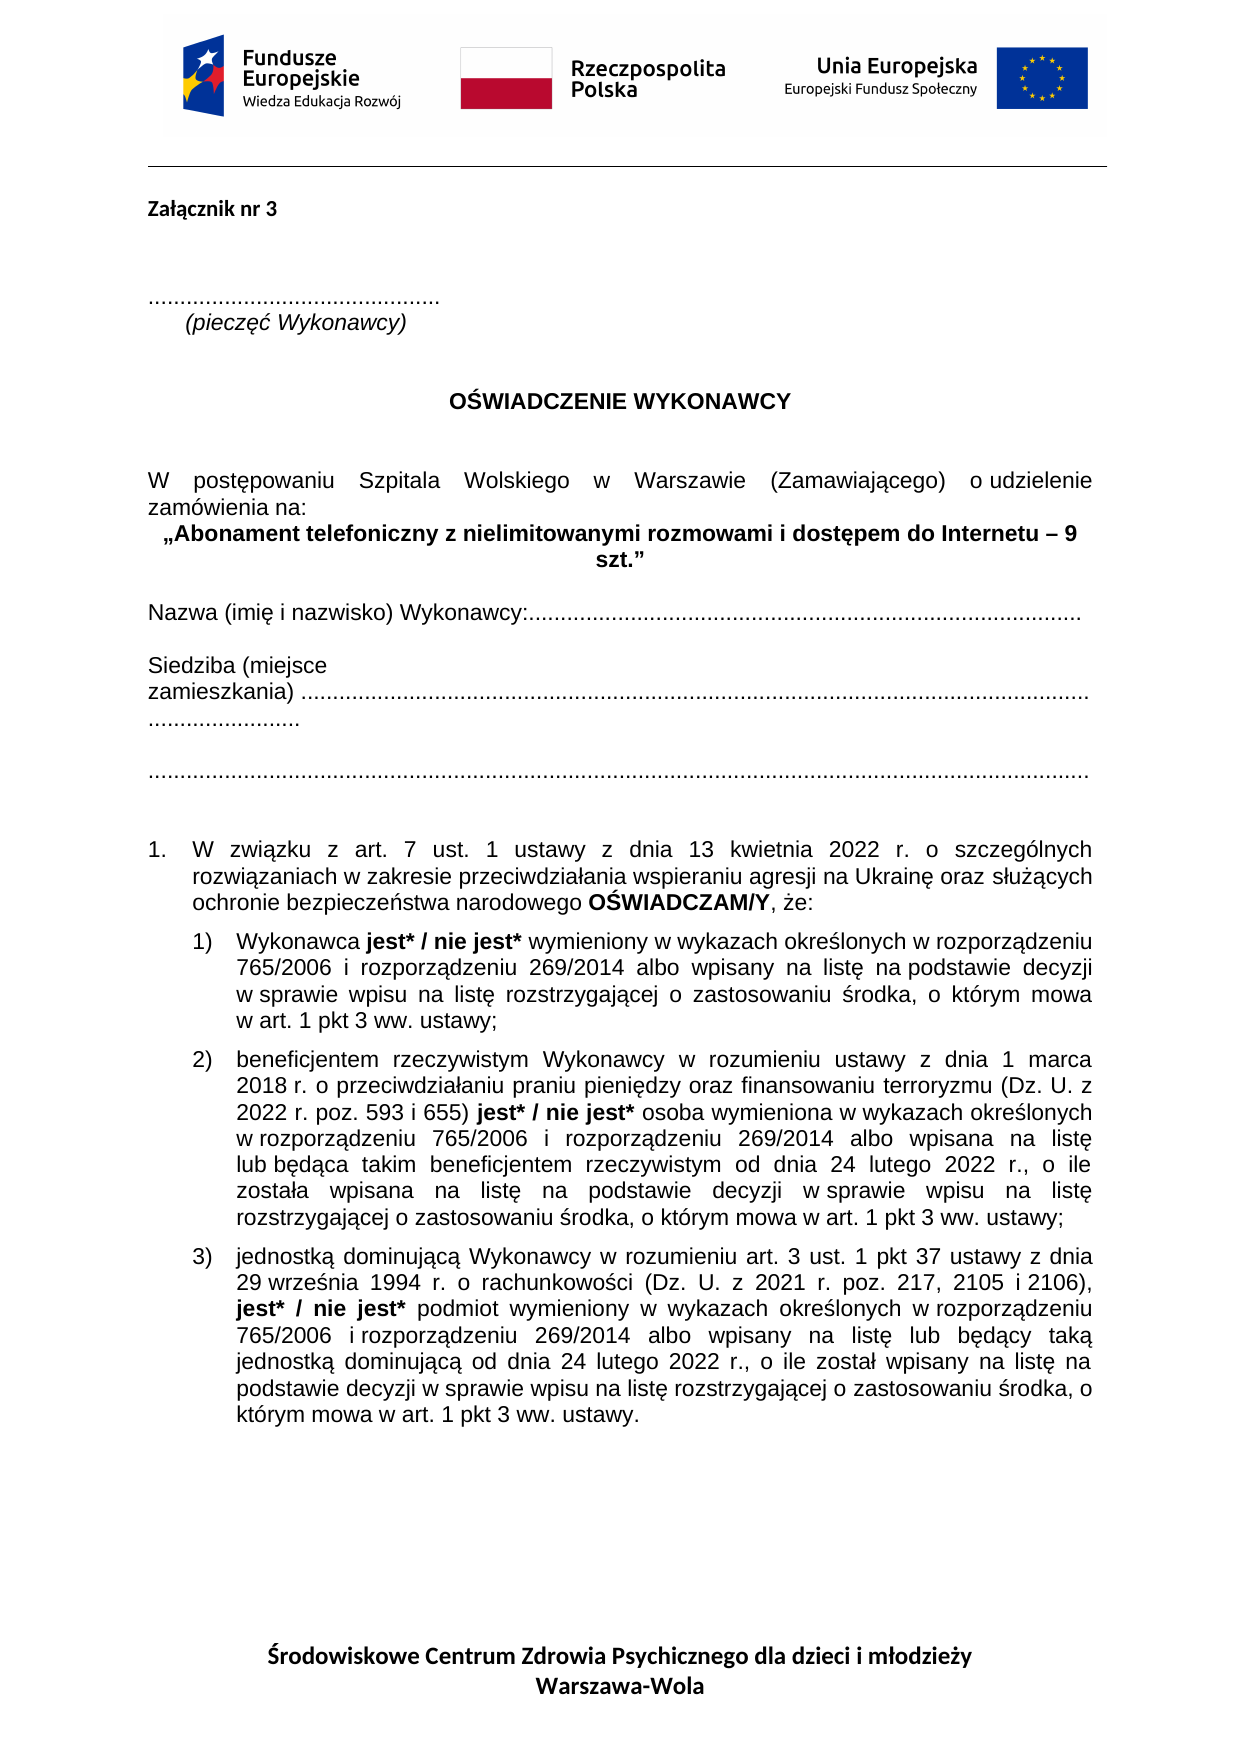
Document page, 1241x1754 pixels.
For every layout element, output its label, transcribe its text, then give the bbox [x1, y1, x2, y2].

text Siedziba (miejsce zamieszkania) .................................................................................................................................................... [148, 652, 1092, 731]
text (pieczęć Wykonawcy) [148, 309, 1092, 336]
picture [163, 14, 1108, 137]
text „Abonament telefoniczny z nielimitowanymi rozmowami i dostępem do Internetu – 9 szt.” [148, 520, 1092, 573]
text OŚWIADCZENIE WYKONAWCY [148, 388, 1092, 414]
list beneficjentem rzeczywistym Wykonawcy w rozumieniu ustawy z dnia 1 marca 2018 r. o przeciwdziałaniu praniu pieniędzy oraz finansowaniu terroryzmu (Dz. U. z 2022 r. poz. 593 i 655) jest* / nie jest* osoba wymieniona w wykazach określonych w rozporządzeniu 765/2006 i rozporządzeniu 269/2014 albo wpisana na listę lub będąca takim beneficjentem rzeczywistym od dnia 24 lutego 2022 r., o ile została wpisana na listę na podstawie decyzji w sprawie wpisu na listę rozstrzygającej o zastosowaniu środka, o którym mowa w art. 1 pkt 3 ww. ustawy; [192, 1046, 1092, 1230]
list Wykonawca jest* / nie jest* wymieniony w wykazach określonych w rozporządzeniu 765/2006 i rozporządzeniu 269/2014 albo wpisany na listę na podstawie decyzji w sprawie wpisu na listę rozstrzygającej o zastosowaniu środka, o którym mowa w art. 1 pkt 3 ww. ustawy; [192, 928, 1092, 1033]
text W postępowaniu Szpitala Wolskiego w Warszawie (Zamawiającego) o udzielenie zamówienia na: [148, 467, 1092, 520]
text .............................................. [148, 283, 1092, 309]
list jednostką dominującą Wykonawcy w rozumieniu art. 3 ust. 1 pkt 37 ustawy z dnia 29 września 1994 r. o rachunkowości (Dz. U. z 2021 r. poz. 217, 2105 i 2106), jest* / nie jest* podmiot wymieniony w wykazach określonych w rozporządzeniu 765/2006 i rozporządzeniu 269/2014 albo wpisany na listę lub będący taką jednostką dominującą od dnia 24 lutego 2022 r., o ile został wpisany na listę na podstawie decyzji w sprawie wpisu na listę rozstrzygającej o zastosowaniu środka, o którym mowa w art. 1 pkt 3 ww. ustawy. [192, 1243, 1092, 1427]
text Załącznik nr 3 [148, 194, 1092, 222]
list W związku z art. 7 ust. 1 ustawy z dnia 13 kwietnia 2022 r. o szczególnych rozwiązaniach w zakresie przeciwdziałania wspieraniu agresji na Ukrainę oraz służących ochronie bezpieczeństwa narodowego OŚWIADCZAM/Y, że: [148, 836, 1092, 915]
text .................................................................................................................................................... [148, 757, 1092, 783]
text Nazwa (imię i nazwisko) Wykonawcy:....................................................................................... [148, 599, 1092, 625]
